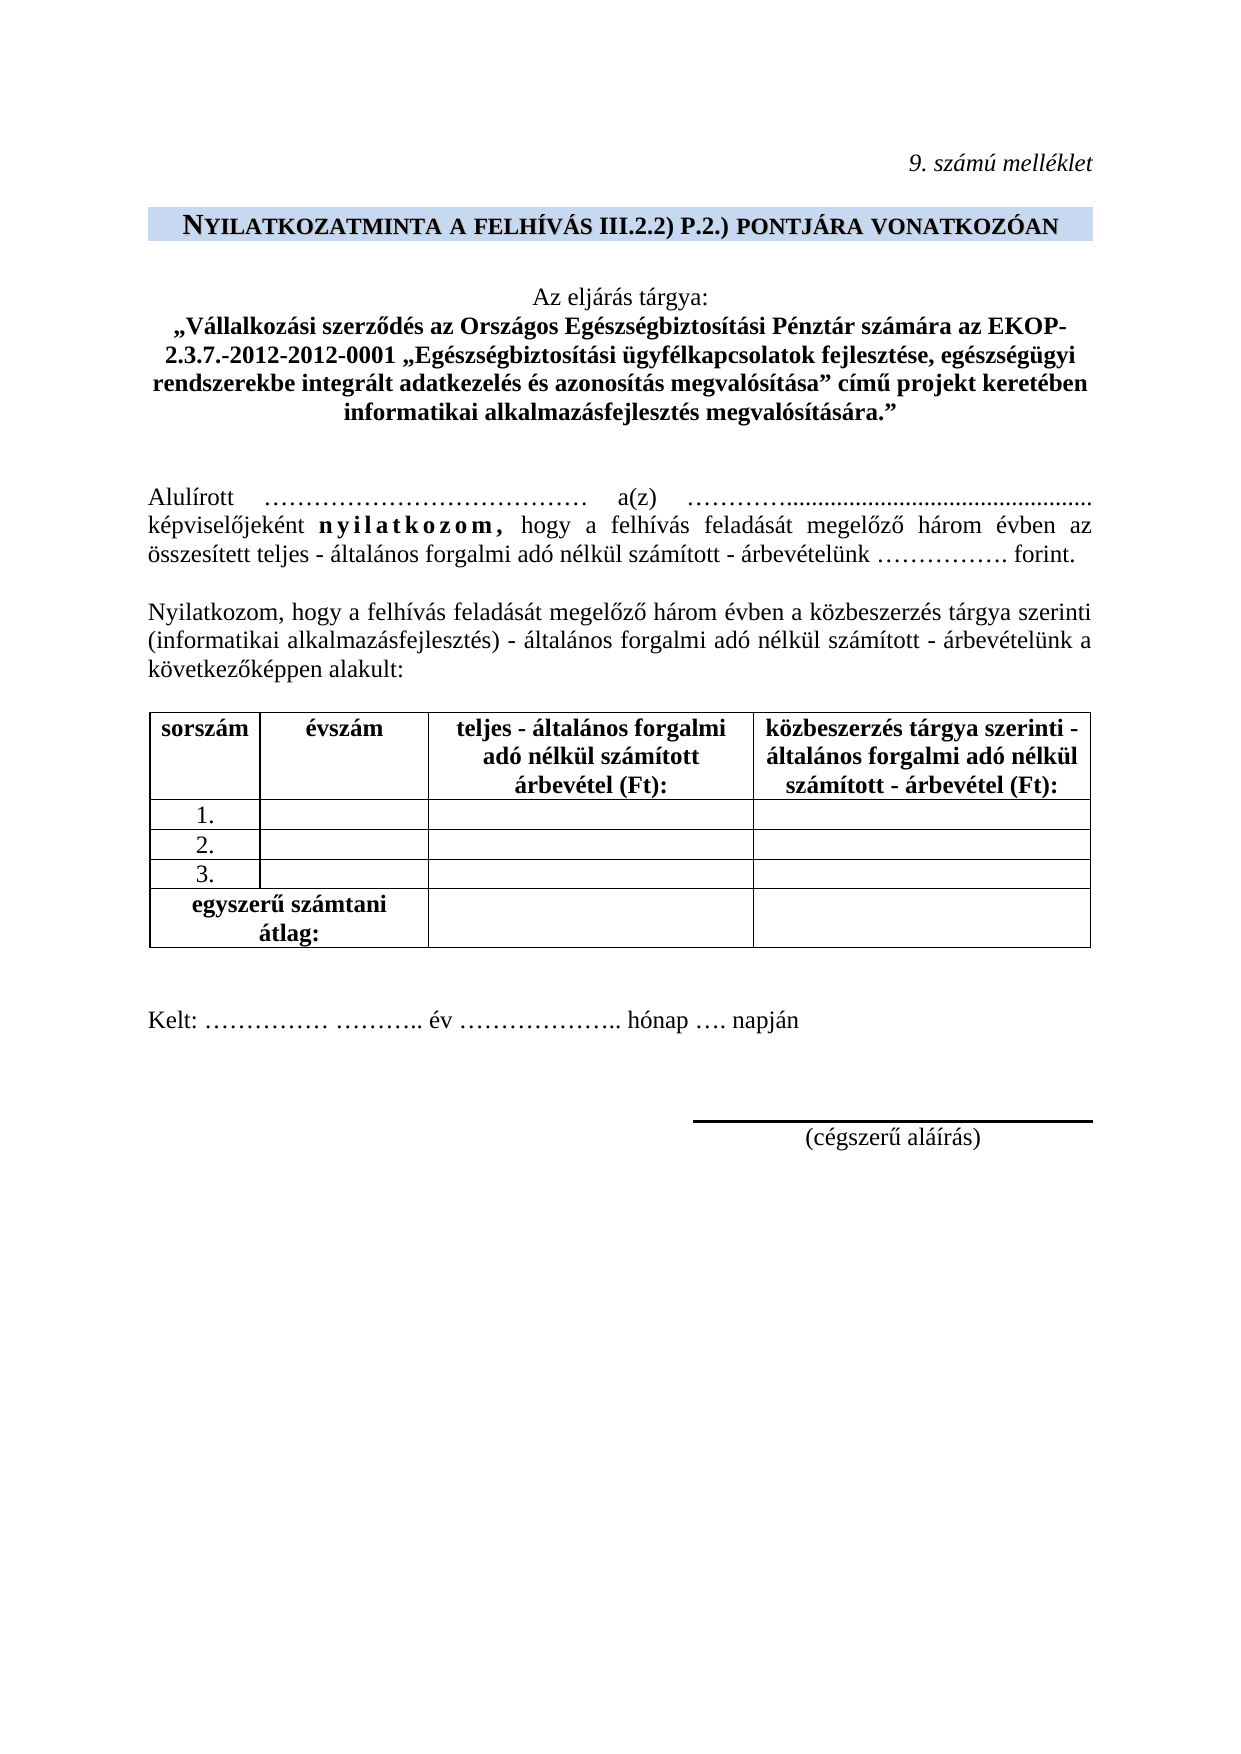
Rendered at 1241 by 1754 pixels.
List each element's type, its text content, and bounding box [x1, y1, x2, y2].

table_cell [754, 830, 1090, 858]
table_header sorszám [151, 713, 259, 799]
table_header (cégszerű aláírás) [693, 1123, 1093, 1151]
table_header közbeszerzés tárgya szerinti - általános forgalmi adó nélkül számított - árbevétel (Ft): [754, 713, 1090, 799]
text Nyilatkozatminta a felhívás III.2.2) P.2.) pontjára vonatkozóan [148, 207, 1093, 241]
table_cell [754, 889, 1090, 947]
table_cell [754, 860, 1090, 888]
table_header évszám [261, 713, 428, 799]
table_cell 3. [151, 860, 259, 888]
table_header teljes - általános forgalmi adó nélkül számított árbevétel (Ft): [429, 713, 753, 799]
table_cell 2. [151, 830, 259, 858]
table_cell 1. [151, 800, 259, 829]
table_cell egyszerű számtani átlag: [151, 889, 428, 947]
text „Vállalkozási szerződés az Országos Egészségbiztosítási Pénztár számára az EKOP-2.3.7.-2012-2012-0001 „Egészségbiztosítási ügyfélkapcsolatok fejlesztése, egészségügyi rendszerekbe integrált adatkezelés és azonosítás megvalósítása” című projekt keretében informatikai alkalmazásfejlesztés megvalósítására.” [148, 311, 1093, 426]
text Nyilatkozom, hogy a felhívás feladását megelőző három évben a közbeszerzés tárgya szerinti (informatikai alkalmazásfejlesztés) - általános forgalmi adó nélkül számított - árbevételünk a következőképpen alakult: [148, 597, 1093, 683]
table_cell [261, 860, 428, 888]
text Kelt: …………… ……….. év ……………….. hónap …. napján [148, 1005, 1130, 1034]
table_cell [429, 860, 753, 888]
text Az eljárás tárgya: [148, 282, 1093, 311]
text Alulírott ………………………………… a(z) …………................................................. képviselőjeként nyilatkozom, hogy a felhívás feladását megelőző három évben az összesített teljes - általános forgalmi adó nélkül számított - árbevételünk ……………. forint. [148, 482, 1093, 568]
table_cell [754, 800, 1090, 829]
table_cell [261, 800, 428, 829]
table_cell [261, 830, 428, 858]
table_cell [429, 830, 753, 858]
table_cell [429, 889, 753, 947]
table_cell [429, 800, 753, 829]
text 9. számú melléklet [148, 148, 1093, 176]
